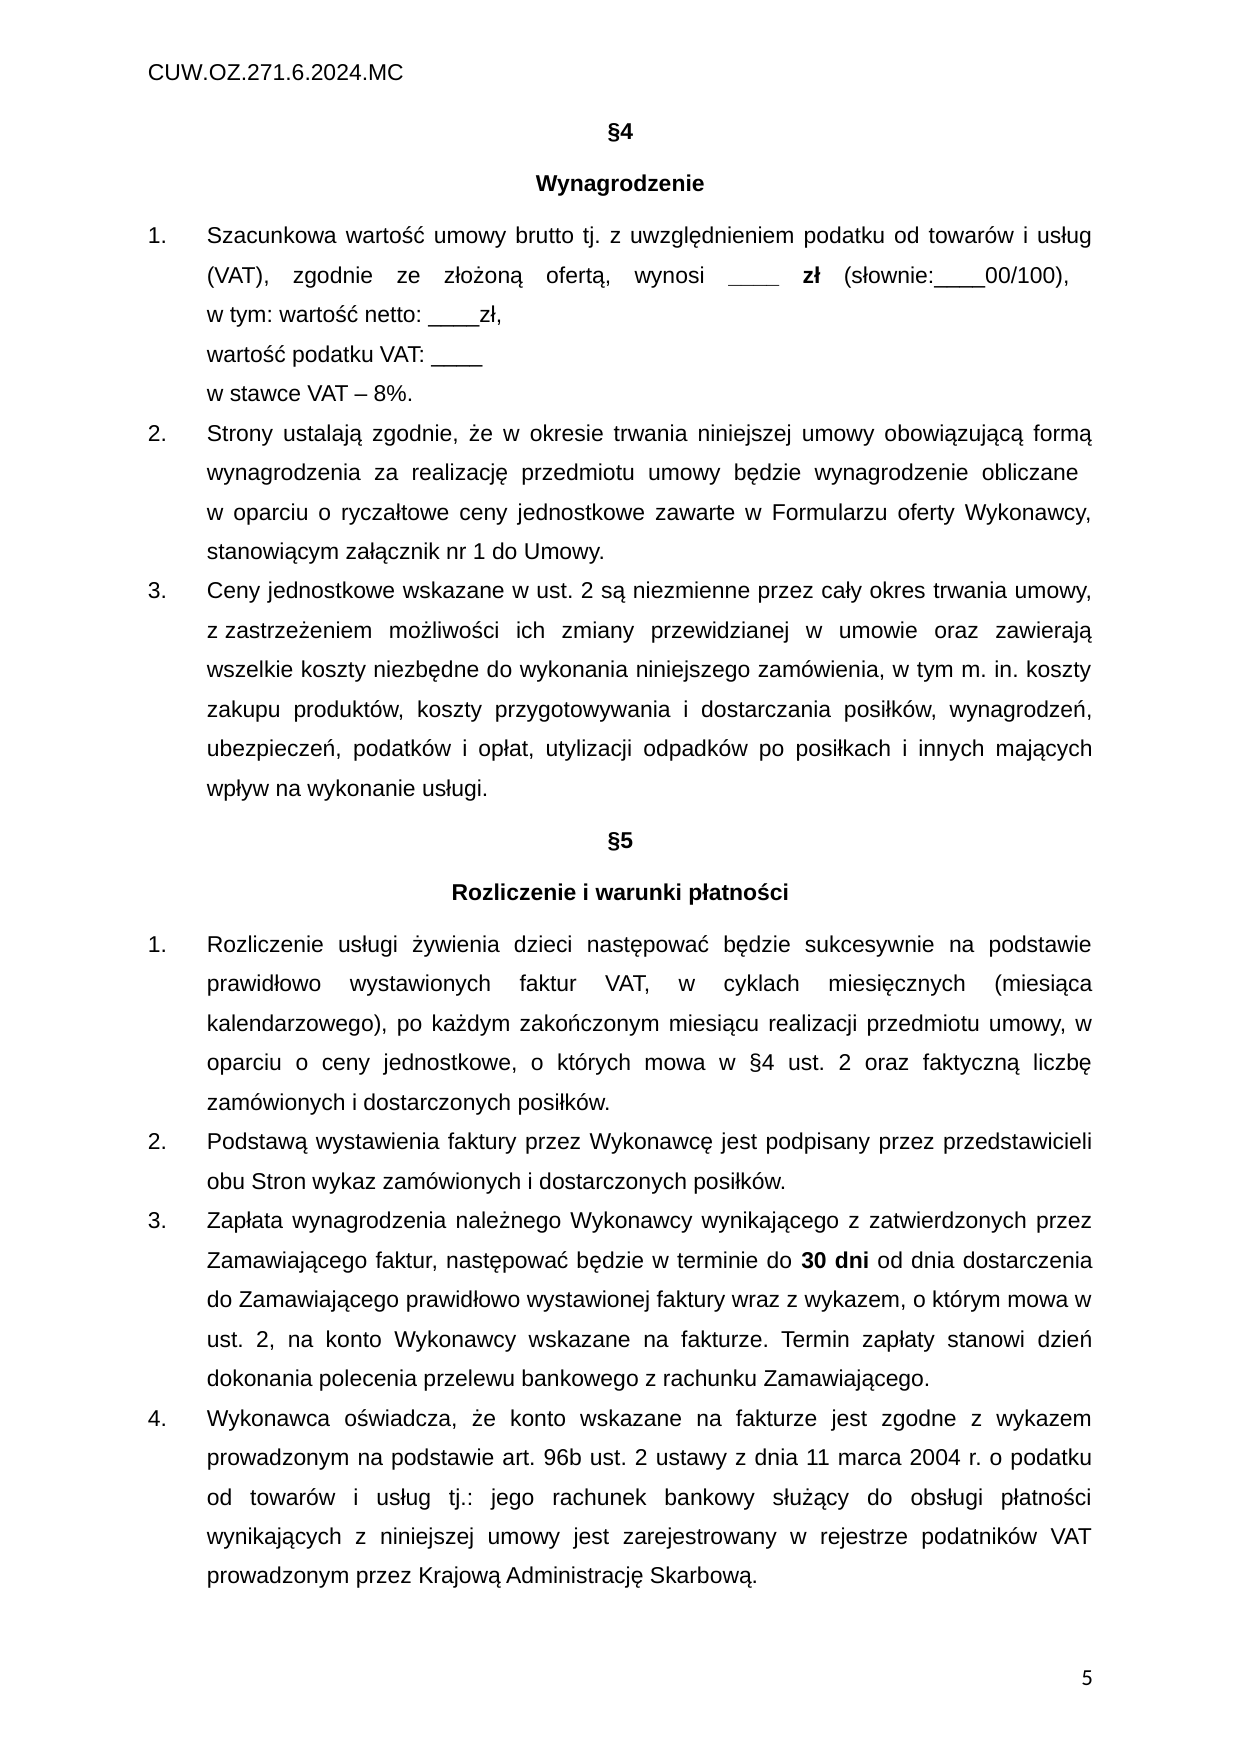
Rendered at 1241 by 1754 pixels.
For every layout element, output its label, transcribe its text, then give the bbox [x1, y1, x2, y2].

list Szacunkowa wartość umowy brutto tj. z uwzględnieniem podatku od towarów i usług (VAT), zgodnie ze złożoną ofertą, wynosi ____ zł (słownie:____00/100), w tym: wartość netto: ____zł, [148, 222, 1093, 327]
text w stawce VAT – 8%. [207, 380, 1093, 406]
list Wykonawca oświadcza, że konto wskazane na fakturze jest zgodne z wykazem prowadzonym na podstawie art. 96b ust. 2 ustawy z dnia 11 marca 2004 r. o podatku od towarów i usług tj.: jego rachunek bankowy służący do obsługi płatności wynikających z niniejszej umowy jest zarejestrowany w rejestrze podatników VAT prowadzonym przez Krajową Administrację Skarbową. [148, 1404, 1093, 1589]
list Podstawą wystawienia faktury przez Wykonawcę jest podpisany przez przedstawicieli obu Stron wykaz zamówionych i dostarczonych posiłków. [148, 1128, 1093, 1194]
list Ceny jednostkowe wskazane w ust. 2 są niezmienne przez cały okres trwania umowy, z zastrzeżeniem możliwości ich zmiany przewidzianej w umowie oraz zawierają wszelkie koszty niezbędne do wykonania niniejszego zamówienia, w tym m. in. koszty zakupu produktów, koszty przygotowywania i dostarczania posiłków, wynagrodzeń, ubezpieczeń, podatków i opłat, utylizacji odpadków po posiłkach i innych mających wpływ na wykonanie usługi. [148, 577, 1093, 801]
list Strony ustalają zgodnie, że w okresie trwania niniejszej umowy obowiązującą formą wynagrodzenia za realizację przedmiotu umowy będzie wynagrodzenie obliczane w oparciu o ryczałtowe ceny jednostkowe zawarte w Formularzu oferty Wykonawcy, stanowiącym załącznik nr 1 do Umowy. [148, 419, 1093, 564]
list Rozliczenie usługi żywienia dzieci następować będzie sukcesywnie na podstawie prawidłowo wystawionych faktur VAT, w cyklach miesięcznych (miesiąca kalendarzowego), po każdym zakończonym miesiącu realizacji przedmiotu umowy, w oparciu o ceny jednostkowe, o których mowa w §4 ust. 2 oraz faktyczną liczbę zamówionych i dostarczonych posiłków. [148, 931, 1093, 1115]
subtitle §4 [148, 118, 1093, 144]
subtitle Wynagrodzenie [148, 170, 1093, 196]
text wartość podatku VAT: ____ [207, 341, 1093, 367]
subtitle §5 [148, 827, 1093, 853]
subtitle Rozliczenie i warunki płatności [148, 879, 1093, 905]
list Zapłata wynagrodzenia należnego Wykonawcy wynikającego z zatwierdzonych przez Zamawiającego faktur, następować będzie w terminie do 30 dni od dnia dostarczenia do Zamawiającego prawidłowo wystawionej faktury wraz z wykazem, o którym mowa w ust. 2, na konto Wykonawcy wskazane na fakturze. Termin zapłaty stanowi dzień dokonania polecenia przelewu bankowego z rachunku Zamawiającego. [148, 1207, 1093, 1391]
